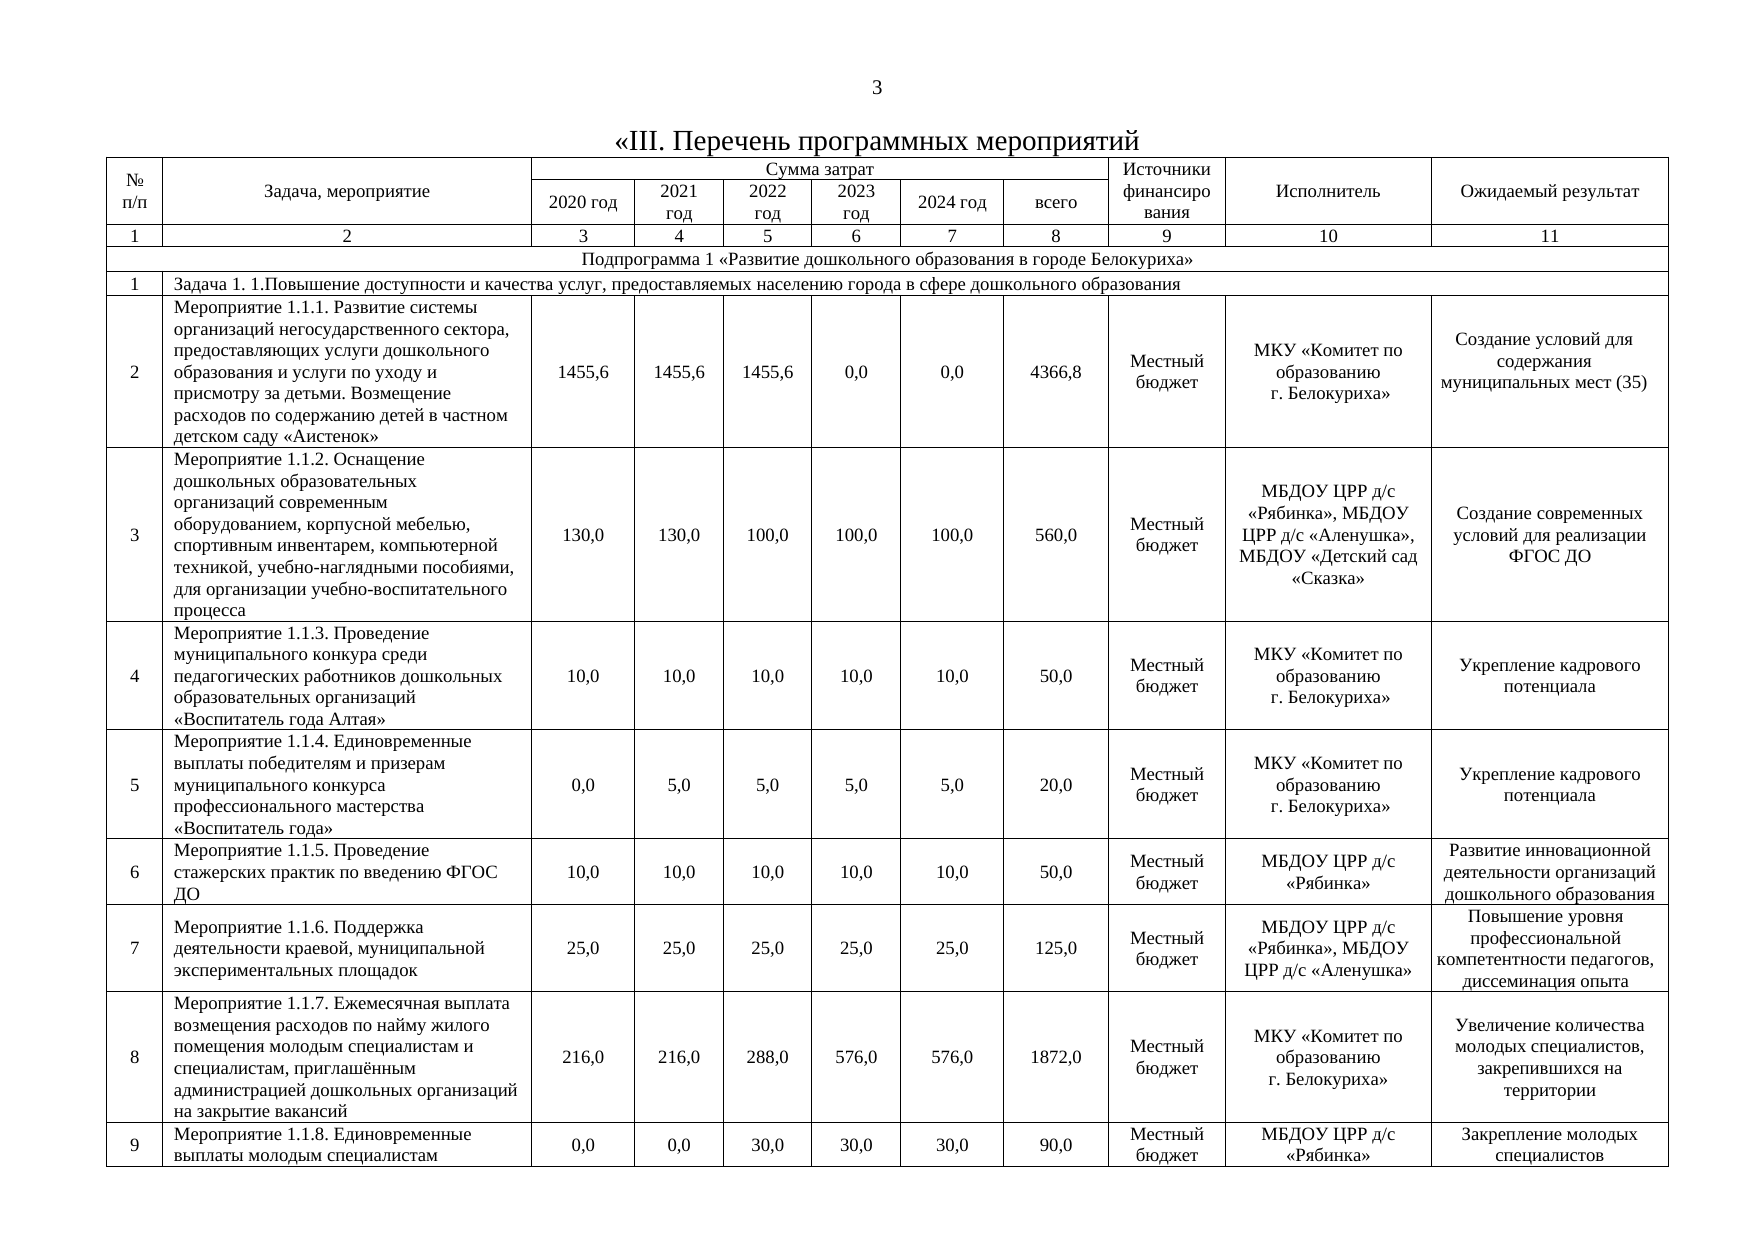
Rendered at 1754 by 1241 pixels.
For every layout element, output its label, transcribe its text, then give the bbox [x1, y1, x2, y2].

table_cell 2022 год [724, 180, 811, 223]
table_cell Мероприятие 1.1.2. Оснащение дошкольных образовательных организаций современным оборудованием, корпусной мебелью, спортивным инвентарем, компьютерной техникой, учебно-наглядными пособиями, для организации учебно-воспитательного процесса [163, 448, 531, 621]
table_header Ожидаемый результат [1432, 158, 1668, 223]
table_cell Местный бюджет [1109, 296, 1225, 447]
table_cell 100,0 [724, 448, 811, 621]
table_cell 2020 год [532, 180, 634, 223]
table_cell 20,0 [1004, 730, 1108, 838]
table_cell 3 [107, 448, 162, 621]
table_cell Мероприятие 1.1.6. Поддержка деятельности краевой, муниципальной экспериментальных площадок [163, 905, 531, 991]
table_cell Местный бюджет [1109, 448, 1225, 621]
table_cell Мероприятие 1.1.3. Проведение муниципального конкура среди педагогических работников дошкольных образовательных организаций «Воспитатель года Алтая» [163, 622, 531, 729]
table_cell 25,0 [532, 905, 634, 991]
table_cell 1455,6 [724, 296, 811, 447]
table_cell 8 [1004, 225, 1108, 246]
table_cell Местный бюджет [1109, 730, 1225, 838]
table_cell Создание современных условий для реализации ФГОС ДО [1432, 448, 1668, 621]
table_cell МБДОУ ЦРР д/с «Рябинка» [1226, 1123, 1431, 1166]
table_cell 7 [901, 225, 1003, 246]
table_cell 10,0 [635, 622, 723, 729]
table_cell 10,0 [812, 622, 900, 729]
table_cell Мероприятие 1.1.8. Единовременные выплаты молодым специалистам [163, 1123, 531, 1166]
table_cell 30,0 [812, 1123, 900, 1166]
table_cell Развитие инновационной деятельности организаций дошкольного образования [1432, 839, 1668, 904]
table_header Источники финансирования [1109, 158, 1225, 223]
table_cell 9 [1109, 225, 1225, 246]
table_header Сумма затрат [532, 158, 1108, 179]
table_cell 6 [107, 839, 162, 904]
table_cell 100,0 [812, 448, 900, 621]
table_cell 90,0 [1004, 1123, 1108, 1166]
table_cell 10,0 [532, 622, 634, 729]
table_cell Местный бюджет [1109, 839, 1225, 904]
table_cell 576,0 [901, 992, 1003, 1122]
table_cell 10,0 [724, 622, 811, 729]
table_cell 2021 год [635, 180, 723, 223]
table_cell 2024 год [901, 180, 1003, 223]
table_cell 5,0 [635, 730, 723, 838]
table_cell Местный бюджет [1109, 905, 1225, 991]
table_cell МКУ «Комитет по образованию г. Белокуриха» [1226, 730, 1431, 838]
table_cell 5,0 [901, 730, 1003, 838]
table_cell Укрепление кадрового потенциала [1432, 730, 1668, 838]
table_cell 1 [107, 272, 162, 295]
table_cell 1455,6 [532, 296, 634, 447]
table_cell 2 [163, 225, 531, 246]
table_cell 0,0 [532, 730, 634, 838]
table_header Задача, мероприятие [163, 158, 531, 223]
table_cell МКУ «Комитет по образованию г. Белокуриха» [1226, 622, 1431, 729]
table_cell 4366,8 [1004, 296, 1108, 447]
text «III. Перечень программных мероприятий [118, 123, 1636, 157]
table_cell 10,0 [812, 839, 900, 904]
table_cell 30,0 [901, 1123, 1003, 1166]
table_header № п/п [107, 158, 162, 223]
table_cell 0,0 [901, 296, 1003, 447]
table_cell 0,0 [532, 1123, 634, 1166]
table_cell 6 [812, 225, 900, 246]
table_cell 30,0 [724, 1123, 811, 1166]
table_cell 216,0 [635, 992, 723, 1122]
table_cell Мероприятие 1.1.4. Единовременные выплаты победителям и призерам муниципального конкурса профессионального мастерства «Воспитатель года» [163, 730, 531, 838]
table_cell 130,0 [635, 448, 723, 621]
table_cell Местный бюджет [1109, 622, 1225, 729]
table_cell МБДОУ ЦРР д/с «Рябинка», МБДОУ ЦРР д/с «Аленушка», МБДОУ «Детский сад «Сказка» [1226, 448, 1431, 621]
table_cell 2 [107, 296, 162, 447]
table_cell 1455,6 [635, 296, 723, 447]
table_cell 10 [1226, 225, 1431, 246]
table_cell 4 [107, 622, 162, 729]
table_cell 125,0 [1004, 905, 1108, 991]
table_cell 5 [724, 225, 811, 246]
table_cell 1 [107, 225, 162, 246]
table_cell Задача 1. 1.Повышение доступности и качества услуг, предоставляемых населению города в сфере дошкольного образования [163, 272, 1668, 295]
table_cell 4 [635, 225, 723, 246]
table_cell 3 [532, 225, 634, 246]
table_cell 25,0 [635, 905, 723, 991]
table_cell 7 [107, 905, 162, 991]
table_cell 5,0 [724, 730, 811, 838]
table_cell Мероприятие 1.1.5. Проведение стажерских практик по введению ФГОС ДО [163, 839, 531, 904]
table_cell 25,0 [812, 905, 900, 991]
table_cell 1872,0 [1004, 992, 1108, 1122]
table_cell 10,0 [532, 839, 634, 904]
table_header Исполнитель [1226, 158, 1431, 223]
table_cell 0,0 [635, 1123, 723, 1166]
table_cell 50,0 [1004, 839, 1108, 904]
table_cell 10,0 [901, 622, 1003, 729]
table_cell 10,0 [635, 839, 723, 904]
table_cell Закрепление молодых специалистов [1432, 1123, 1668, 1166]
table_cell 288,0 [724, 992, 811, 1122]
table_cell 216,0 [532, 992, 634, 1122]
table_cell МКУ «Комитет по образованию г. Белокуриха» [1226, 992, 1431, 1122]
table_cell 576,0 [812, 992, 900, 1122]
table_cell Мероприятие 1.1.7. Ежемесячная выплата возмещения расходов по найму жилого помещения молодым специалистам и специалистам, приглашённым администрацией дошкольных организаций на закрытие вакансий [163, 992, 531, 1122]
table_cell 50,0 [1004, 622, 1108, 729]
table_cell Подпрограмма 1 «Развитие дошкольного образования в городе Белокуриха» [107, 247, 1668, 271]
table_cell 130,0 [532, 448, 634, 621]
table_cell Местный бюджет [1109, 1123, 1225, 1166]
table_cell 10,0 [901, 839, 1003, 904]
table_cell МБДОУ ЦРР д/с «Рябинка» [1226, 839, 1431, 904]
table_cell всего [1004, 180, 1108, 223]
table_cell Укрепление кадрового потенциала [1432, 622, 1668, 729]
table_cell Увеличение количества молодых специалистов, закрепившихся на территории [1432, 992, 1668, 1122]
table_cell 0,0 [812, 296, 900, 447]
table_cell 5 [107, 730, 162, 838]
table_cell 2023 год [812, 180, 900, 223]
table_cell 9 [107, 1123, 162, 1166]
table_cell МКУ «Комитет по образованию г. Белокуриха» [1226, 296, 1431, 447]
table_cell Местный бюджет [1109, 992, 1225, 1122]
table_cell Создание условий для содержания муниципальных мест (35) [1432, 296, 1668, 447]
table_cell 25,0 [724, 905, 811, 991]
table_cell Повышение уровня профессиональной компетентности педагогов, диссеминация опыта [1432, 905, 1668, 991]
table_cell 8 [107, 992, 162, 1122]
table_cell 25,0 [901, 905, 1003, 991]
table_cell 5,0 [812, 730, 900, 838]
table_cell МБДОУ ЦРР д/с «Рябинка», МБДОУ ЦРР д/с «Аленушка» [1226, 905, 1431, 991]
table_cell Мероприятие 1.1.1. Развитие системы организаций негосударственного сектора, предоставляющих услуги дошкольного образования и услуги по уходу и присмотру за детьми. Возмещение расходов по содержанию детей в частном детском саду «Аистенок» [163, 296, 531, 447]
table_cell 10,0 [724, 839, 811, 904]
table_cell 560,0 [1004, 448, 1108, 621]
table_cell 100,0 [901, 448, 1003, 621]
table_cell 11 [1432, 225, 1668, 246]
